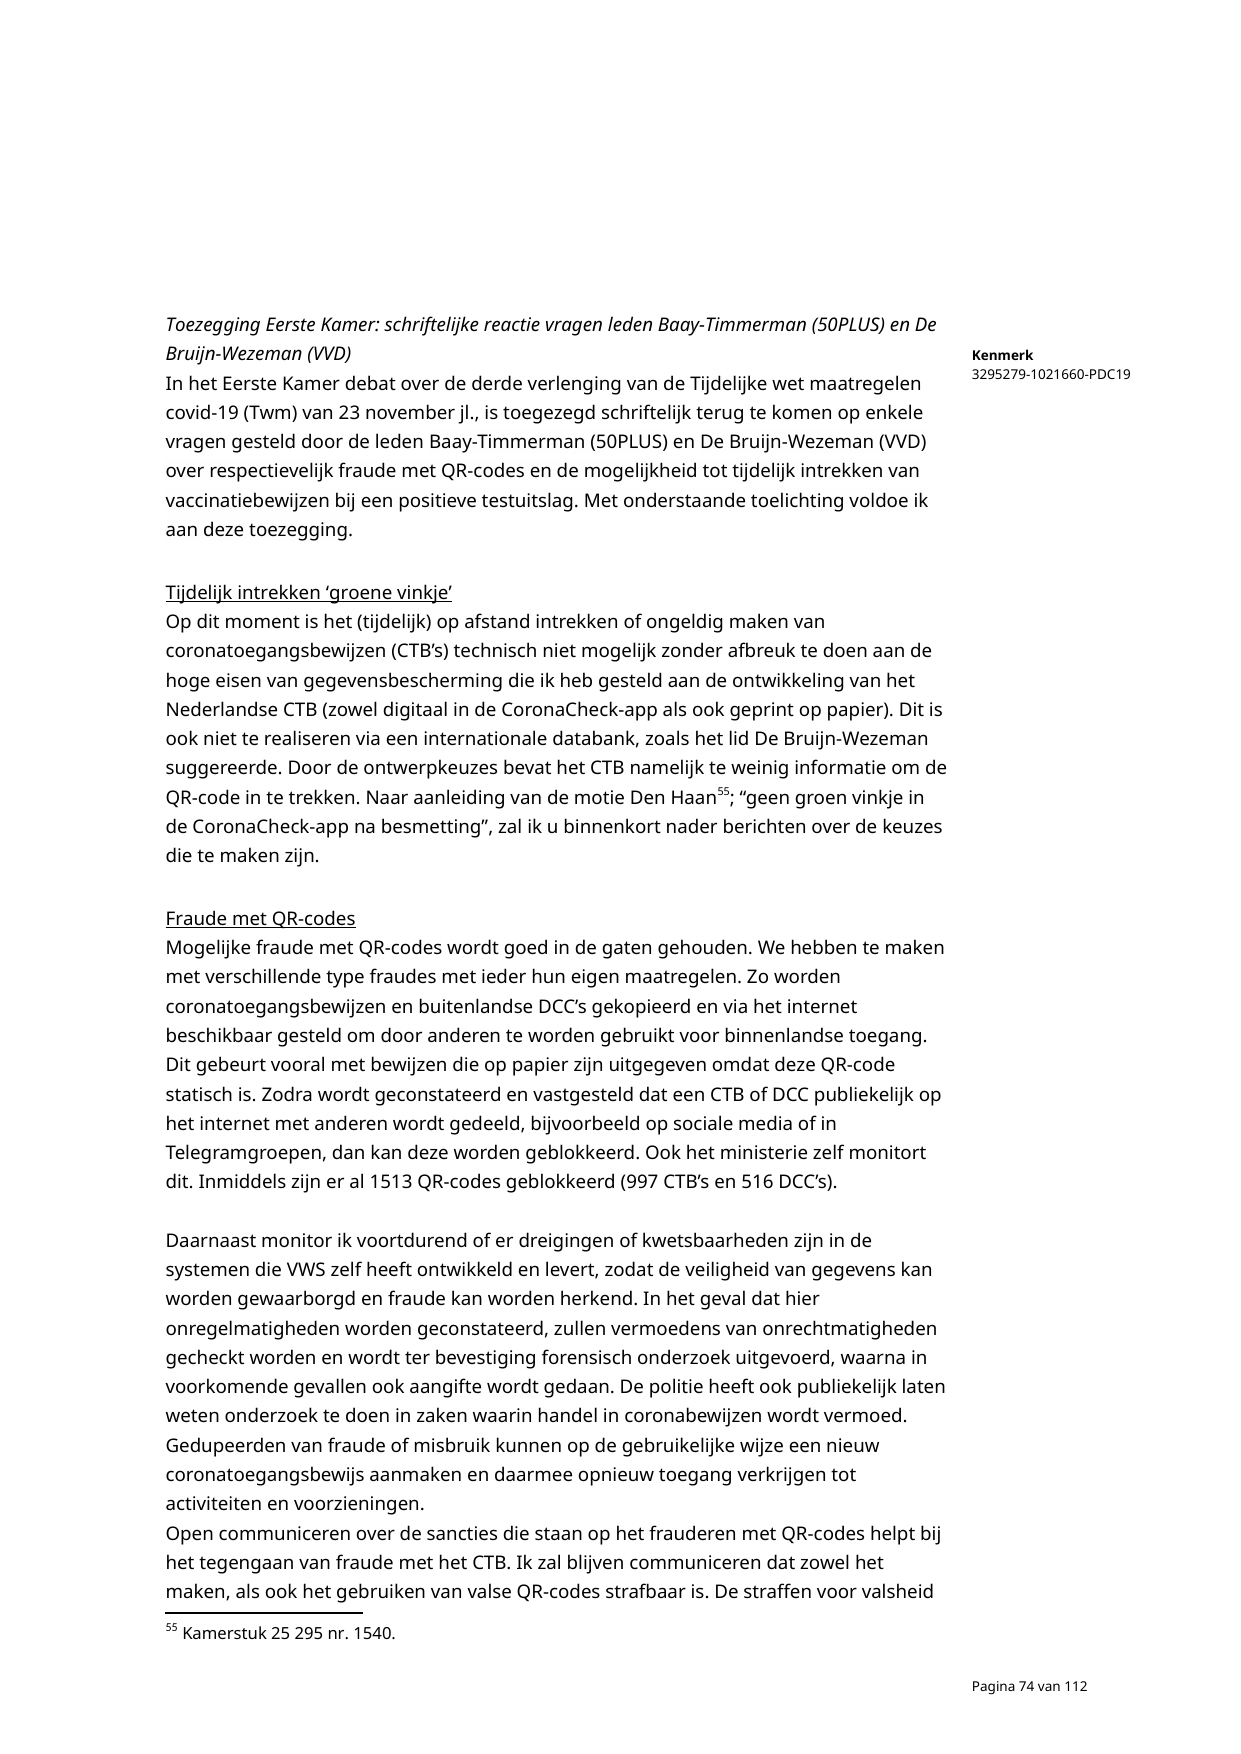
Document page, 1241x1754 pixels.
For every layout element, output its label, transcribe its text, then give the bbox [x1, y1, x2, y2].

text Mogelijke fraude met QR-codes wordt goed in de gaten gehouden. We hebben te maken met verschillende type fraudes met ieder hun eigen maatregelen. Zo worden coronatoegangsbewijzen en buitenlandse DCC’s gekopieerd en via het internet beschikbaar gesteld om door anderen te worden gebruikt voor binnenlandse toegang. Dit gebeurt vooral met bewijzen die op papier zijn uitgegeven omdat deze QR-code statisch is. Zodra wordt geconstateerd en vastgesteld dat een CTB of DCC publiekelijk op het internet met anderen wordt gedeeld, bijvoorbeeld op sociale media of in Telegramgroepen, dan kan deze worden geblokkeerd. Ook het ministerie zelf monitort dit. Inmiddels zijn er al 1513 QR-codes geblokkeerd (997 CTB’s en 516 DCC’s). [165, 934, 951, 1194]
text Toezegging Eerste Kamer: schriftelijke reactie vragen leden Baay-Timmerman (50PLUS) en De Bruijn-Wezeman (VVD) [165, 311, 951, 366]
text In het Eerste Kamer debat over de derde verlenging van de Tijdelijke wet maatregelen covid-19 (Twm) van 23 november jl., is toegezegd schriftelijk terug te komen op enkele vragen gesteld door de leden Baay-Timmerman (50PLUS) en De Bruijn-Wezeman (VVD) over respectievelijk fraude met QR-codes en de mogelijkheid tot tijdelijk intrekken van vaccinatiebewijzen bij een positieve testuitslag. Met onderstaande toelichting voldoe ik aan deze toezegging. [165, 370, 951, 571]
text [165, 1520, 951, 1604]
text Op dit moment is het (tijdelijk) op afstand intrekken of ongeldig maken van coronatoegangsbewijzen (CTB’s) technisch niet mogelijk zonder afbreuk te doen aan de hoge eisen van gegevensbescherming die ik heb gesteld aan de ontwikkeling van het Nederlandse CTB (zowel digitaal in de CoronaCheck-app als ook geprint op papier). Dit is ook niet te realiseren via een internationale databank, zoals het lid De Bruijn-Wezeman suggereerde. Door de ontwerpkeuzes bevat het CTB namelijk te weinig informatie om de QR-code in te trekken. Naar aanleiding van de motie Den Haan; “geen groen vinkje in de CoronaCheck-app na besmetting”, zal ik u binnenkort nader berichten over de keuzes die te maken zijn. [165, 608, 951, 897]
text Tijdelijk intrekken ‘groene vinkje’ [165, 579, 951, 604]
text Daarnaast monitor ik voortdurend of er dreigingen of kwetsbaarheden zijn in de systemen die VWS zelf heeft ontwikkeld en levert, zodat de veiligheid van gegevens kan worden gewaarborgd en fraude kan worden herkend. In het geval dat hier onregelmatigheden worden geconstateerd, zullen vermoedens van onrechtmatigheden gecheckt worden en wordt ter bevestiging forensisch onderzoek uitgevoerd, waarna in voorkomende gevallen ook aangifte wordt gedaan. De politie heeft ook publiekelijk laten weten onderzoek te doen in zaken waarin handel in coronabewijzen wordt vermoed. Gedupeerden van fraude of misbruik kunnen op de gebruikelijke wijze een nieuw coronatoegangsbewijs aanmaken en daarmee opnieuw toegang verkrijgen tot activiteiten en voorzieningen. [165, 1227, 951, 1516]
text Fraude met QR-codes [165, 905, 951, 931]
